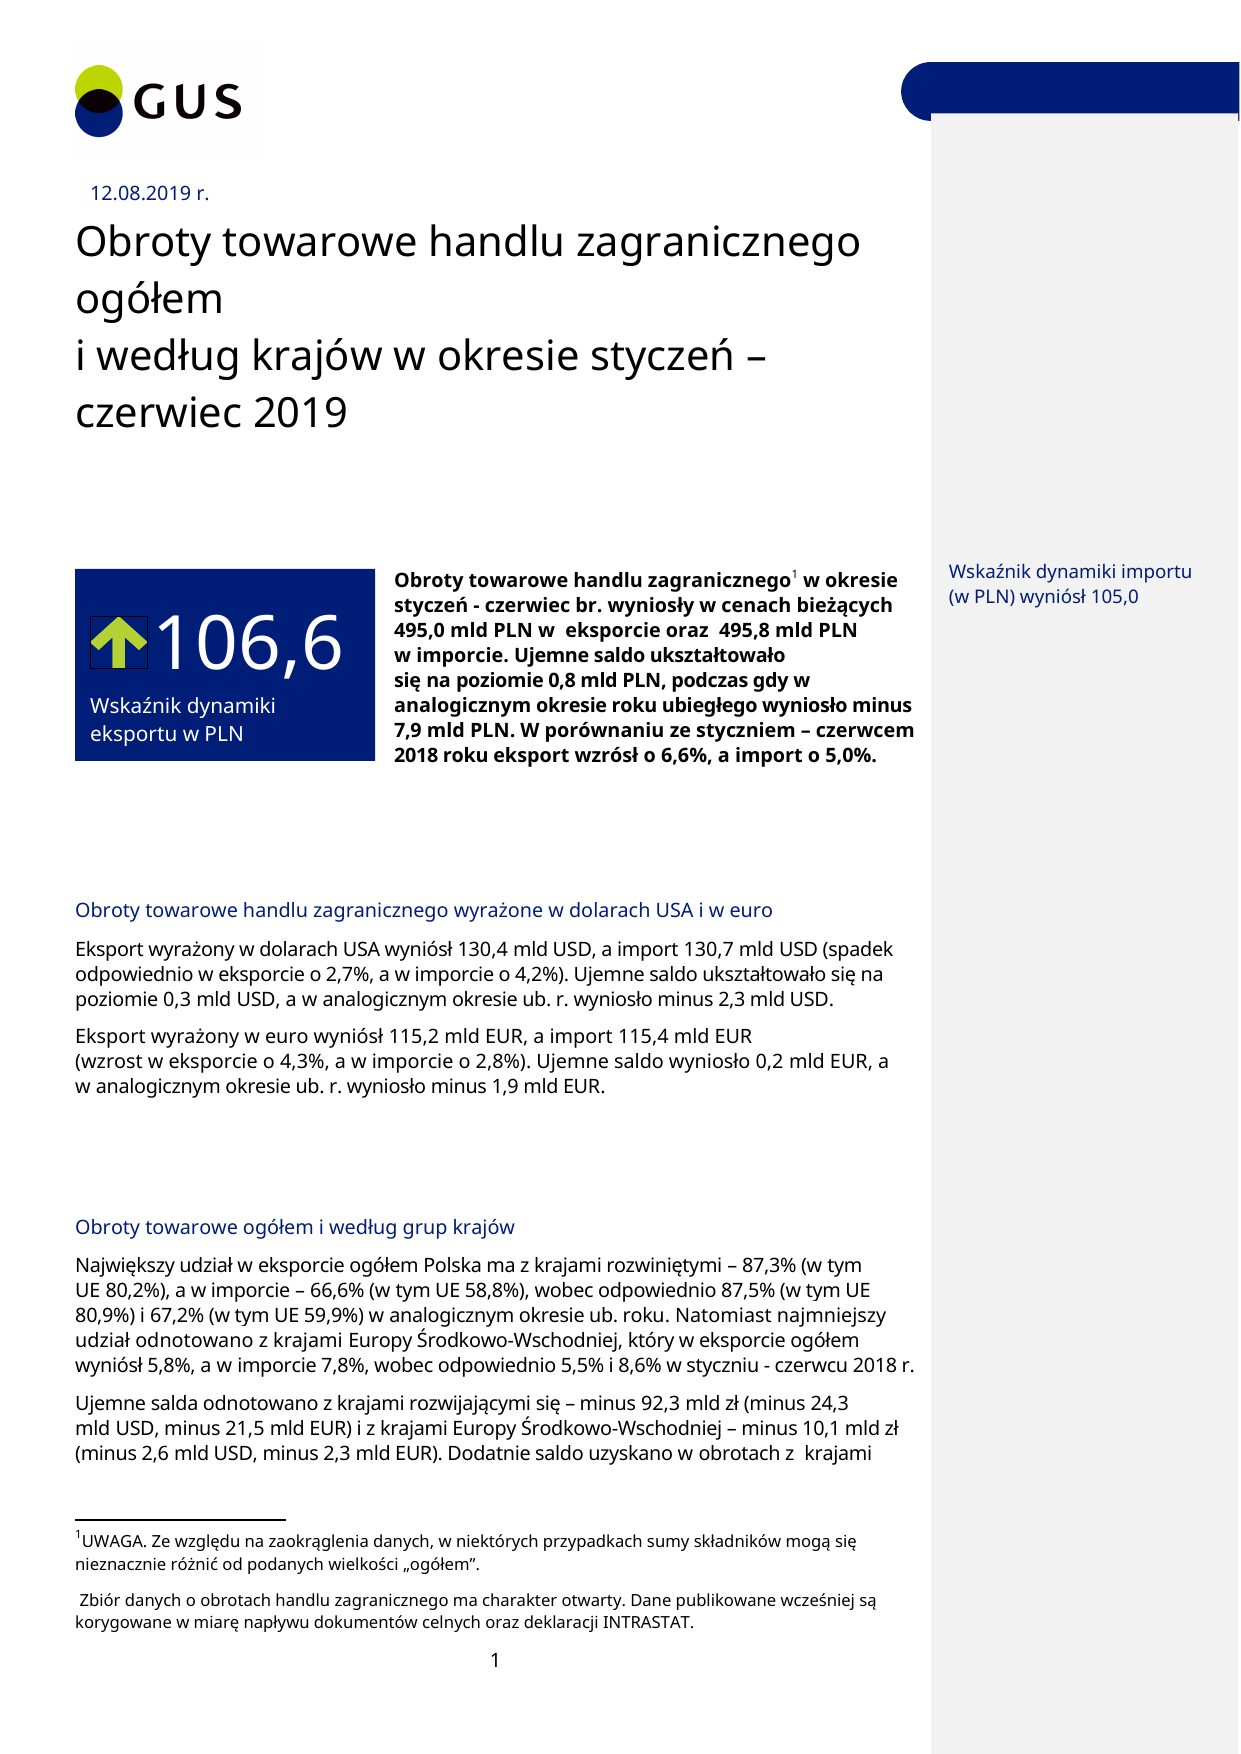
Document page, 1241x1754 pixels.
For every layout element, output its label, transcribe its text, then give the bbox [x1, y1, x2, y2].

subtitle Obroty towarowe handlu zagranicznego wyrażone w dolarach USA i w euro [75, 897, 915, 923]
subtitle Obroty towarowe ogółem i według grup krajów [75, 1213, 915, 1240]
subtitle Obroty towarowe handlu zagranicznego ogółem i według krajów w okresie styczeń – czerwiec 2019 [75, 212, 915, 439]
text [75, 1390, 915, 1465]
text Eksport wyrażony w dolarach USA wyniósł 130,4 mld USD, a import 130,7 mld USD (spadek odpowiednio w eksporcie o 2,7%, a w imporcie o 4,2%). Ujemne saldo ukształtowało się na poziomie 0,3 mld USD, a w analogicznym okresie ub. r. wyniosło minus 2,3 mld USD. [75, 936, 915, 1011]
text Największy udział w eksporcie ogółem Polska ma z krajami rozwiniętymi – 87,3% (w tym UE 80,2%), a w imporcie – 66,6% (w tym UE 58,8%), wobec odpowiednio 87,5% (w tym UE 80,9%) i 67,2% (w tym UE 59,9%) w analogicznym okresie ub. roku. Natomiast najmniejszy udział odnotowano z krajami Europy Środkowo-Wschodniej, który w eksporcie ogółem wyniósł 5,8%, a w imporcie 7,8%, wobec odpowiednio 5,5% i 8,6% w styczniu - czerwcu 2018 r. [75, 1252, 915, 1377]
text Eksport wyrażony w euro wyniósł 115,2 mld EUR, a import 115,4 mld EUR (wzrost w eksporcie o 4,3%, a w imporcie o 2,8%). Ujemne saldo wyniosło 0,2 mld EUR, a w analogicznym okresie ub. r. wyniosło minus 1,9 mld EUR. [75, 1023, 915, 1098]
text Obroty towarowe handlu zagranicznego w okresie styczeń - czerwiec br. wyniosły w cenach bieżących 495,0 mld PLN w eksporcie oraz 495,8 mld PLN w imporcie. Ujemne saldo ukształtowało się na poziomie 0,8 mld PLN, podczas gdy w analogicznym okresie roku ubiegłego wyniosło minus 7,9 mld PLN. W porównaniu ze styczniem – czerwcem 2018 roku eksport wzrósł o 6,6%, a import o 5,0%. [75, 568, 915, 768]
picture [75, 42, 265, 161]
